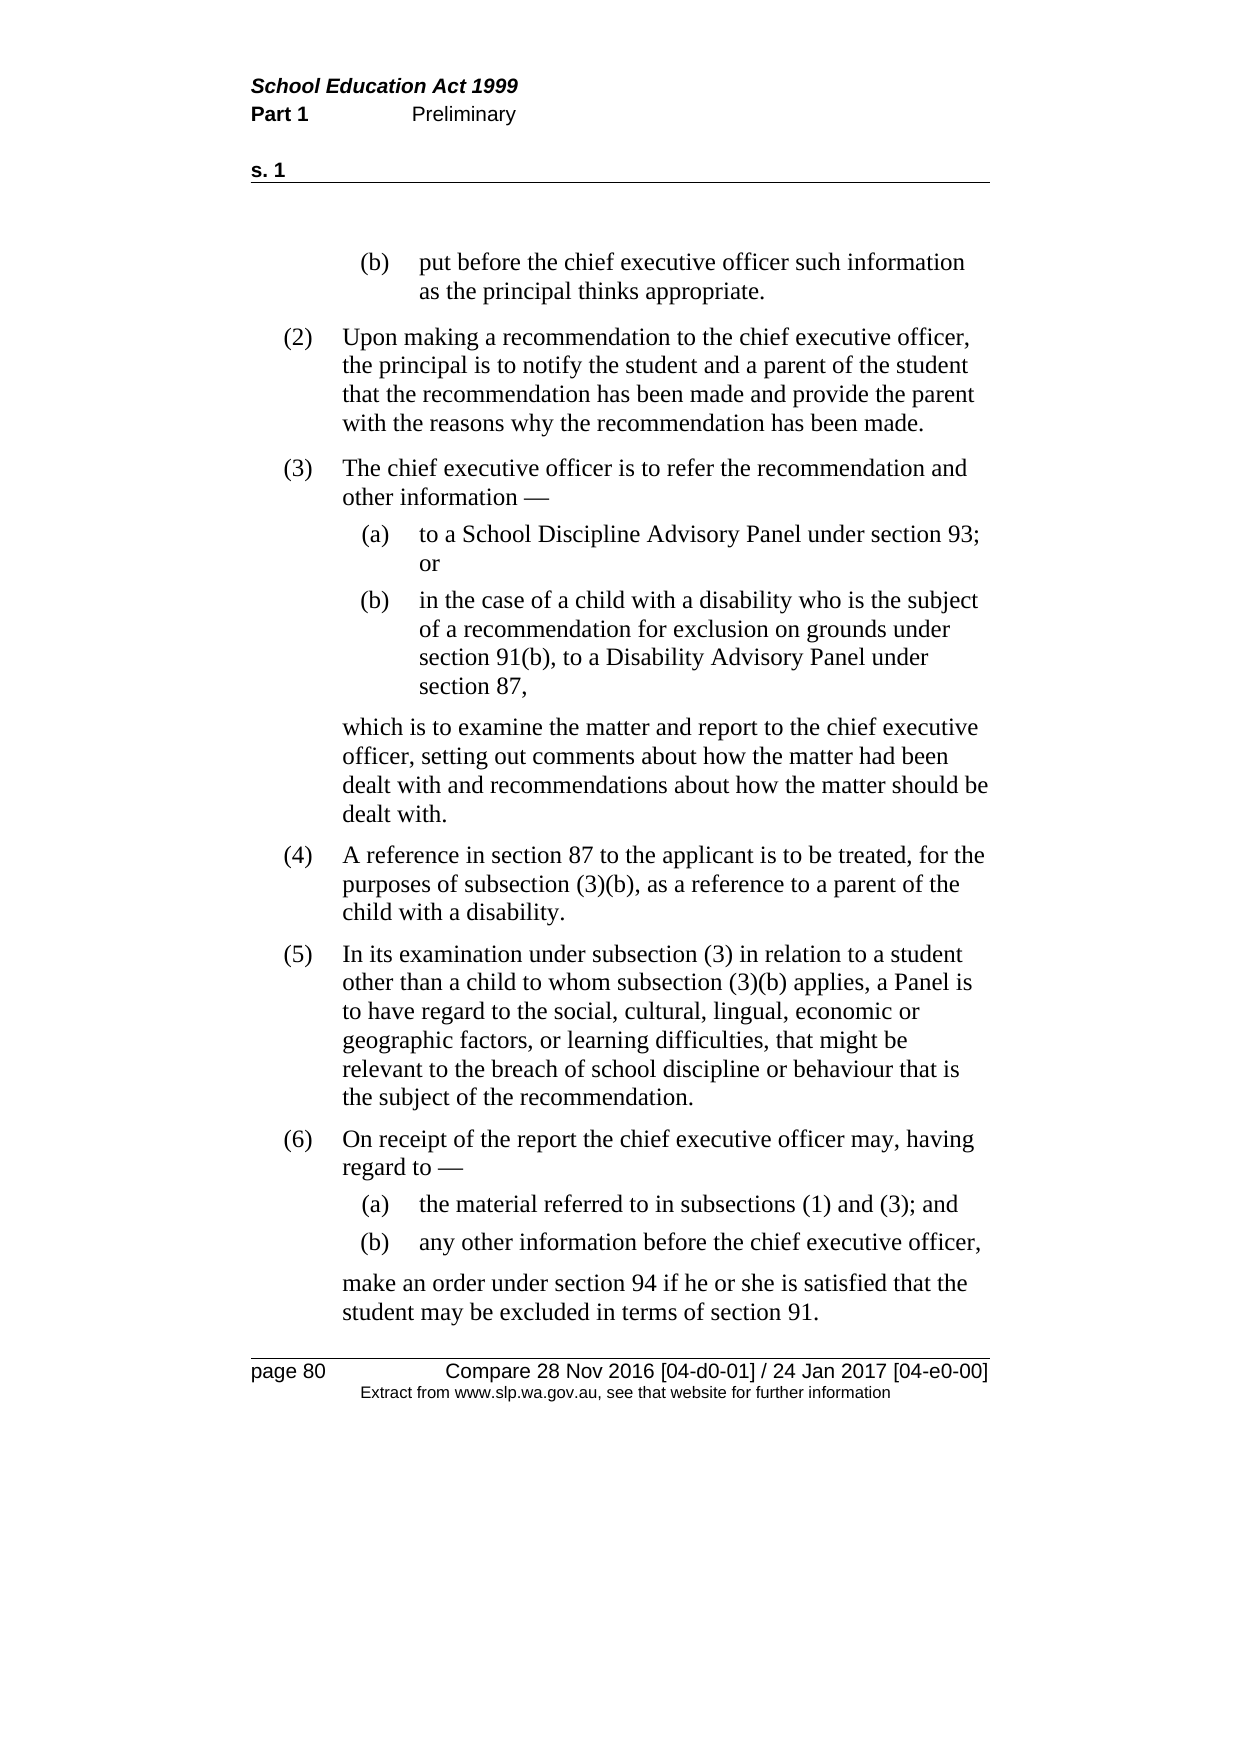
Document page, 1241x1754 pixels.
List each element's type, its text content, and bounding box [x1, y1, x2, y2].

text (3) The chief executive officer is to refer the recommendation and other information — [251, 453, 990, 511]
text (5) In its examination under subsection (3) in relation to a student other than a child to whom subsection (3)(b) applies, a Panel is to have regard to the social, cultural, lingual, economic or geographic factors, or learning difficulties, that might be relevant to the breach of school discipline or behaviour that is the subject of the recommendation. [251, 939, 990, 1111]
text make an order under section 94 if he or she is satisfied that the student may be excluded in terms of section 91. [251, 1268, 990, 1325]
text (a) to a School Discipline Advisory Panel under section 93; or [251, 519, 990, 577]
text (b) put before the chief executive officer such information as the principal thinks appropriate. [251, 247, 990, 305]
text (4) A reference in section 87 to the applicant is to be treated, for the purposes of subsection (3)(b), as a reference to a parent of the child with a disability. [251, 840, 990, 926]
text (b) in the case of a child with a disability who is the subject of a recommendation for exclusion on grounds under section 91(b), to a Disability Advisory Panel under section 87, [251, 585, 990, 700]
text (6) On receipt of the report the chief executive officer may, having regard to — [251, 1124, 990, 1181]
text which is to examine the matter and report to the chief executive officer, setting out comments about how the matter had been dealt with and recommendations about how the matter should be dealt with. [251, 712, 990, 827]
text (a) the material referred to in subsections (1) and (3); and [251, 1189, 990, 1218]
text (2) Upon making a recommendation to the chief executive officer, the principal is to notify the student and a parent of the student that the recommendation has been made and provide the parent with the reasons why the recommendation has been made. [251, 322, 990, 437]
text (b) any other information before the chief executive officer, [251, 1227, 990, 1255]
